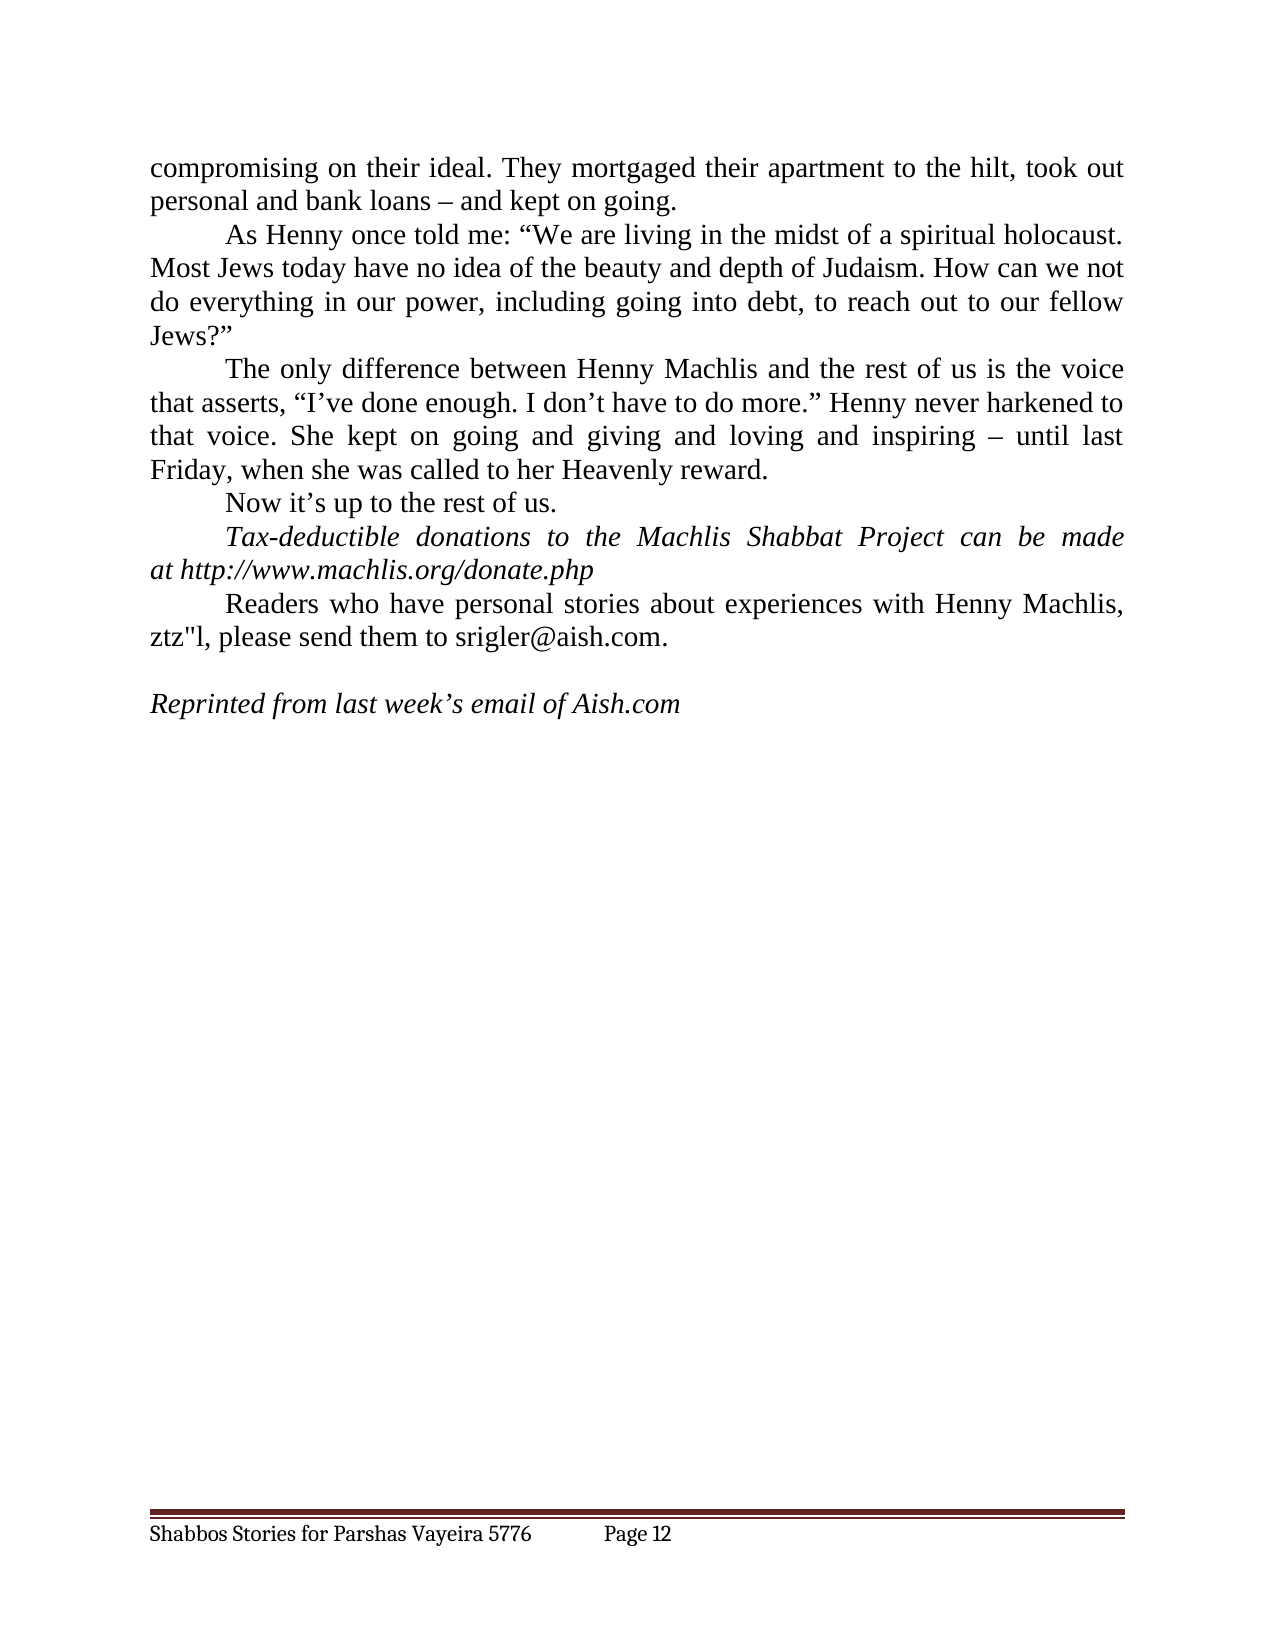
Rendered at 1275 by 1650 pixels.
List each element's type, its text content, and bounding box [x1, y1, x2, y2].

text Tax-deductible donations to the Machlis Shabbat Project can be made at http://www.machlis.org/donate.php [150, 519, 1125, 586]
text As Henny once told me: “We are living in the midst of a spiritual holocaust. Most Jews today have no idea of the beauty and depth of Judaism. How can we not do everything in our power, including going into debt, to reach out to our fellow Jews?” [150, 217, 1125, 351]
text Reprinted from last week’s email of Aish.com [150, 687, 1125, 720]
text The only difference between Henny Machlis and the rest of us is the voice that asserts, “I’ve done enough. I don’t have to do more.” Henny never harkened to that voice. She kept on going and giving and loving and inspiring – until last Friday, when she was called to her Heavenly reward. [150, 351, 1125, 485]
text Now it’s up to the rest of us. [150, 485, 1125, 519]
text Readers who have personal stories about experiences with Henny Machlis, ztz"l, please send them to srigler@aish.com. [150, 586, 1125, 653]
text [150, 150, 1125, 217]
